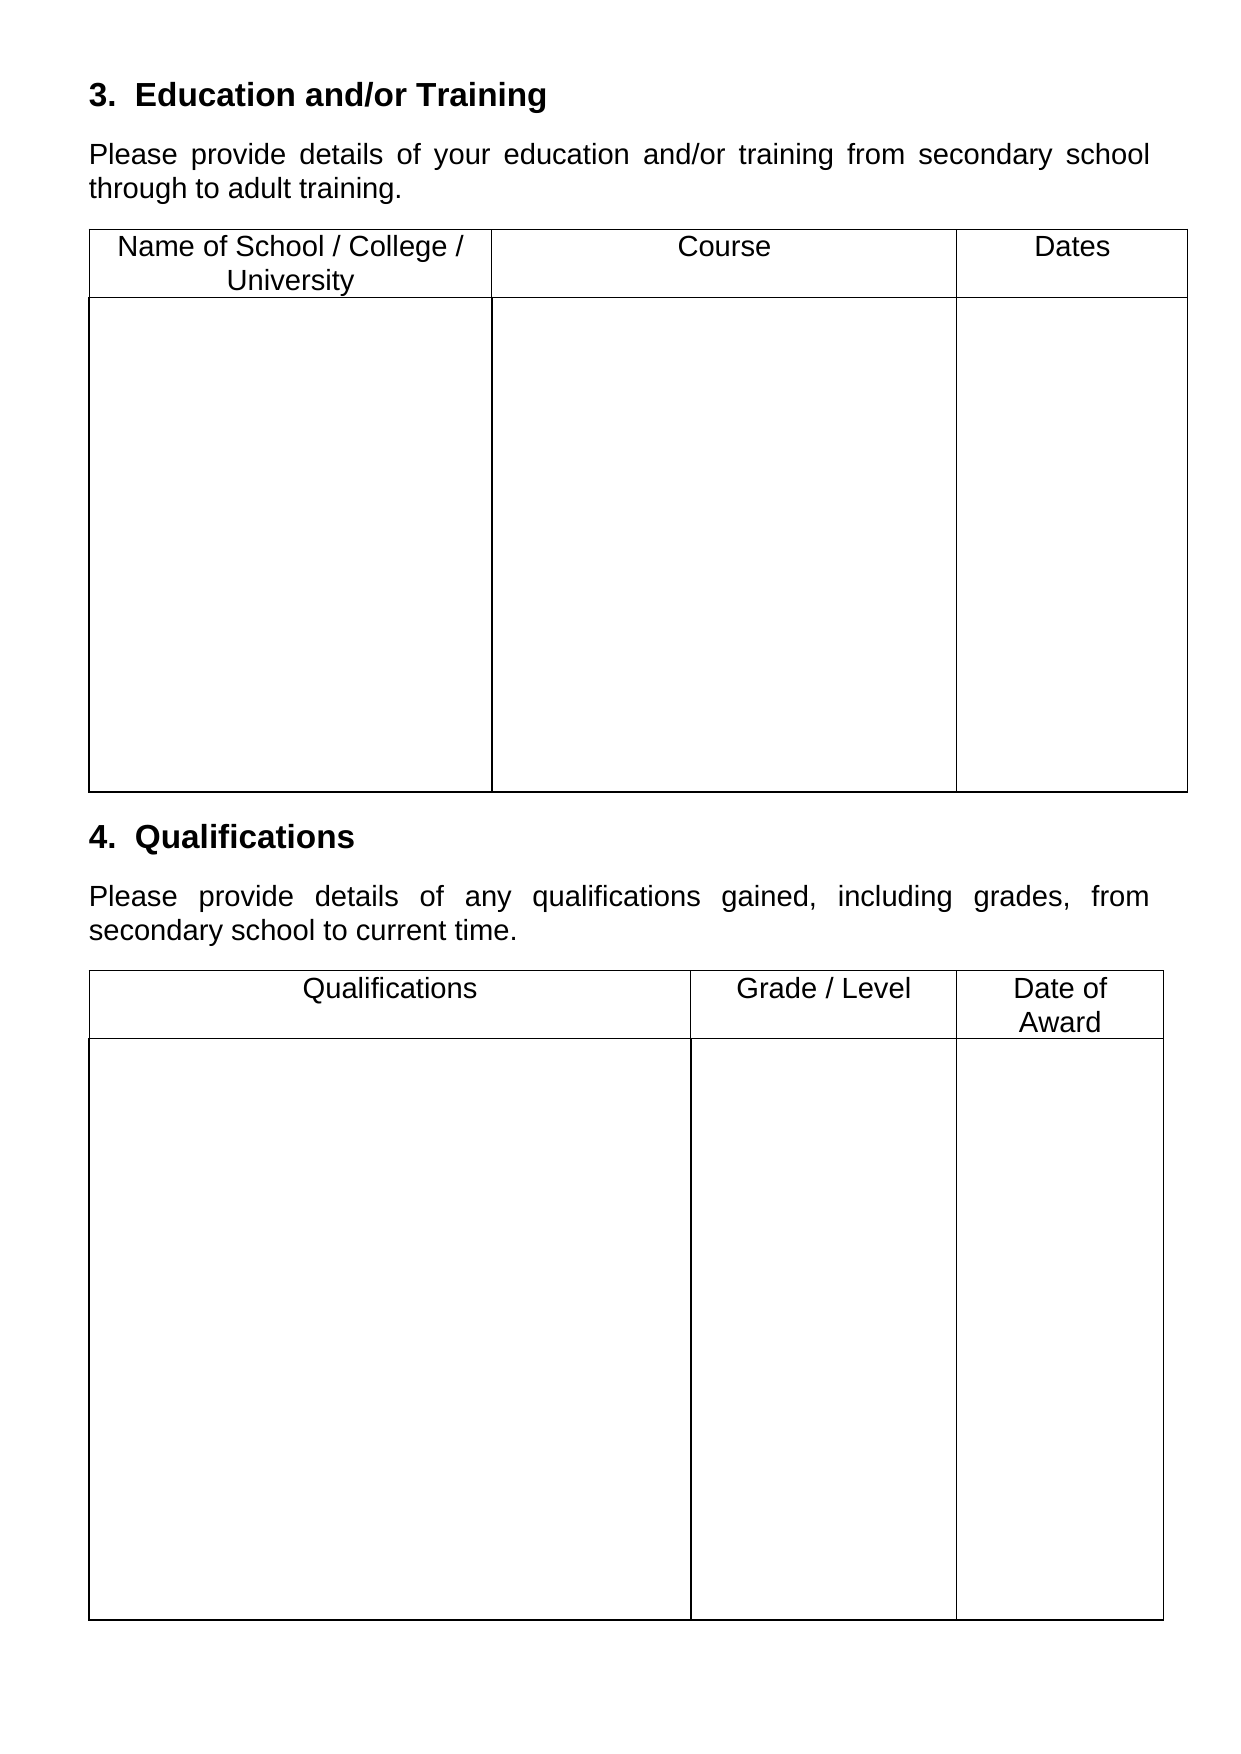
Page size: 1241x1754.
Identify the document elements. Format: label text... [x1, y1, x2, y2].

text Please provide details of any qualifications gained, including grades, from secondary school to current time. [88, 879, 1152, 946]
table_cell [90, 1039, 690, 1619]
table_cell [957, 1039, 1163, 1619]
table_cell [493, 298, 956, 791]
text 3. Education and/or Training [88, 75, 1152, 113]
table_header Dates [957, 230, 1187, 297]
table_header Grade / Level [691, 971, 956, 1038]
text Please provide details of your education and/or training from secondary school through to adult training. [88, 137, 1152, 204]
table_cell [692, 1039, 956, 1619]
table_cell [957, 298, 1187, 791]
table_header Qualifications [90, 971, 690, 1038]
table_header Course [492, 230, 956, 297]
subtitle 4. Qualifications [88, 817, 1152, 855]
table_header Date of Award [957, 971, 1163, 1038]
table_cell [90, 298, 491, 791]
table_header Name of School / College / University [90, 230, 491, 297]
